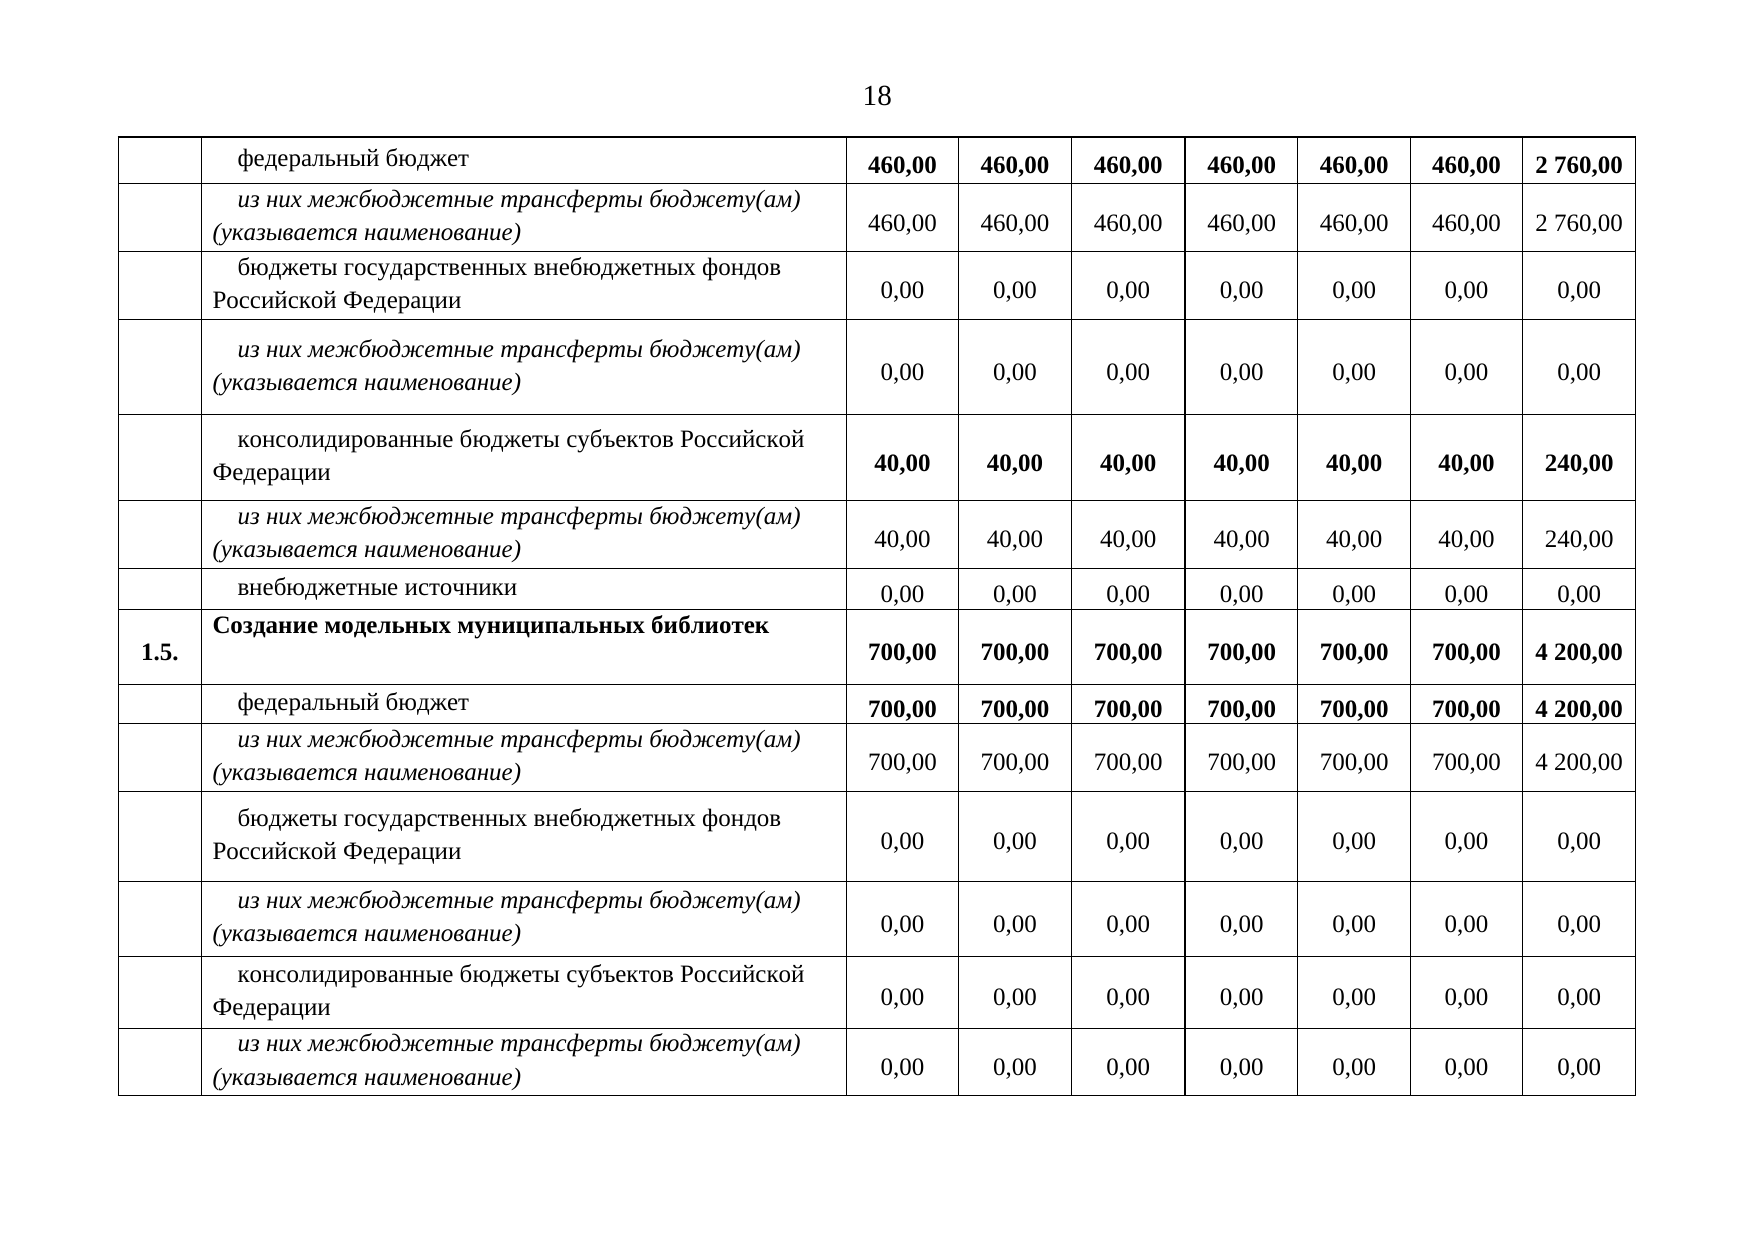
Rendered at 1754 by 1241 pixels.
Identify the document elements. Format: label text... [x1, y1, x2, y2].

table_cell 40,00 [959, 415, 1071, 500]
table_cell 0,00 [1298, 957, 1410, 1027]
table_cell 0,00 [1072, 1029, 1184, 1095]
table_cell 0,00 [1072, 957, 1184, 1027]
table_cell 700,00 [1186, 685, 1297, 723]
table_cell 460,00 [959, 138, 1071, 183]
table_cell 700,00 [847, 724, 958, 791]
table_cell из них межбюджетные трансферты бюджету(ам) (указывается наименование) [202, 320, 846, 414]
table_cell 0,00 [959, 320, 1071, 414]
table_cell федеральный бюджет [202, 138, 846, 183]
table_cell 0,00 [1298, 1029, 1410, 1095]
table_cell 40,00 [847, 415, 958, 500]
table_cell 0,00 [1186, 792, 1297, 881]
table_cell 4 200,00 [1523, 610, 1635, 684]
table_cell 460,00 [959, 184, 1071, 251]
table_cell 0,00 [1523, 882, 1635, 956]
table_cell 0,00 [1186, 882, 1297, 956]
table_cell 700,00 [1186, 724, 1297, 791]
table_cell 700,00 [1186, 610, 1297, 684]
table_cell 0,00 [959, 882, 1071, 956]
table_cell 0,00 [1523, 569, 1635, 609]
table_cell 240,00 [1523, 415, 1635, 500]
table_cell 700,00 [1072, 724, 1184, 791]
table_cell бюджеты государственных внебюджетных фондов Российской Федерации [202, 252, 846, 319]
table_cell [119, 882, 201, 956]
table_cell консолидированные бюджеты субъектов Российской Федерации [202, 957, 846, 1027]
table_cell 700,00 [1411, 685, 1522, 723]
table_cell 0,00 [1072, 320, 1184, 414]
table_cell 0,00 [847, 1029, 958, 1095]
table_cell 40,00 [1072, 501, 1184, 568]
table_cell 2 760,00 [1523, 138, 1635, 183]
table_cell 700,00 [959, 610, 1071, 684]
table_cell 40,00 [1186, 501, 1297, 568]
table_cell 1.5. [119, 610, 201, 684]
table_cell 700,00 [959, 724, 1071, 791]
table_cell 460,00 [1186, 184, 1297, 251]
table_cell 0,00 [959, 957, 1071, 1027]
table_cell 0,00 [959, 792, 1071, 881]
table_cell 0,00 [959, 252, 1071, 319]
table_cell 700,00 [847, 610, 958, 684]
table_cell 460,00 [847, 184, 958, 251]
table_cell 0,00 [1523, 252, 1635, 319]
table_cell [119, 724, 201, 791]
table_cell [119, 184, 201, 251]
table_cell 460,00 [1072, 138, 1184, 183]
table_cell 0,00 [847, 882, 958, 956]
table_cell 40,00 [1411, 415, 1522, 500]
table_cell из них межбюджетные трансферты бюджету(ам) (указывается наименование) [202, 184, 846, 251]
table_cell 0,00 [847, 320, 958, 414]
table_cell 0,00 [1523, 957, 1635, 1027]
table_cell 0,00 [1411, 957, 1522, 1027]
table_cell 0,00 [1186, 252, 1297, 319]
table_cell [119, 957, 201, 1027]
table_cell [119, 501, 201, 568]
table_cell 0,00 [847, 957, 958, 1027]
table_cell 460,00 [1298, 138, 1410, 183]
table_cell из них межбюджетные трансферты бюджету(ам) (указывается наименование) [202, 882, 846, 956]
table_cell 700,00 [1411, 724, 1522, 791]
table_cell 0,00 [1186, 1029, 1297, 1095]
table_cell консолидированные бюджеты субъектов Российской Федерации [202, 415, 846, 500]
table_cell из них межбюджетные трансферты бюджету(ам) (указывается наименование) [202, 1029, 846, 1095]
table_cell внебюджетные источники [202, 569, 846, 609]
table_cell 4 200,00 [1523, 724, 1635, 791]
table_cell 0,00 [1298, 320, 1410, 414]
table_cell 0,00 [1072, 569, 1184, 609]
table_cell 0,00 [1523, 320, 1635, 414]
table_cell [119, 1029, 201, 1095]
table_cell [119, 320, 201, 414]
table_cell 0,00 [1298, 569, 1410, 609]
table_cell 460,00 [847, 138, 958, 183]
table_cell 0,00 [1298, 792, 1410, 881]
table_cell 4 200,00 [1523, 685, 1635, 723]
table_cell 700,00 [847, 685, 958, 723]
table_cell 40,00 [1072, 415, 1184, 500]
table_cell 460,00 [1298, 184, 1410, 251]
table_cell 700,00 [1072, 685, 1184, 723]
table_cell 700,00 [1411, 610, 1522, 684]
table_cell [119, 415, 201, 500]
table_cell 0,00 [1072, 792, 1184, 881]
table_cell 460,00 [1186, 138, 1297, 183]
table_cell 0,00 [1411, 569, 1522, 609]
table_cell 40,00 [1298, 415, 1410, 500]
table_cell [119, 252, 201, 319]
table_cell 40,00 [1298, 501, 1410, 568]
table_cell 40,00 [959, 501, 1071, 568]
table_cell федеральный бюджет [202, 685, 846, 723]
table_cell 0,00 [959, 569, 1071, 609]
table_cell Создание модельных муниципальных библиотек [202, 610, 846, 684]
table_cell 0,00 [1186, 569, 1297, 609]
table_cell 0,00 [1411, 1029, 1522, 1095]
table_cell 700,00 [1298, 724, 1410, 791]
table_cell 40,00 [1186, 415, 1297, 500]
table_cell 0,00 [1298, 882, 1410, 956]
table_cell 0,00 [1411, 252, 1522, 319]
table_cell [119, 792, 201, 881]
table_cell 240,00 [1523, 501, 1635, 568]
table_cell 460,00 [1411, 138, 1522, 183]
table_cell 700,00 [959, 685, 1071, 723]
table_cell 0,00 [1523, 792, 1635, 881]
table_cell 0,00 [1523, 1029, 1635, 1095]
table_cell бюджеты государственных внебюджетных фондов Российской Федерации [202, 792, 846, 881]
table_cell [119, 569, 201, 609]
table_cell из них межбюджетные трансферты бюджету(ам) (указывается наименование) [202, 501, 846, 568]
table_cell 0,00 [1411, 882, 1522, 956]
table_cell 460,00 [1411, 184, 1522, 251]
table_cell 0,00 [1298, 252, 1410, 319]
table_cell 0,00 [959, 1029, 1071, 1095]
table_cell 0,00 [847, 569, 958, 609]
table_cell [119, 685, 201, 723]
table_cell 460,00 [1072, 184, 1184, 251]
table_cell 0,00 [1072, 882, 1184, 956]
table_cell 0,00 [1411, 792, 1522, 881]
table_cell 700,00 [1072, 610, 1184, 684]
table_cell 2 760,00 [1523, 184, 1635, 251]
table_cell 700,00 [1298, 610, 1410, 684]
table_cell [119, 138, 201, 183]
table_cell 700,00 [1298, 685, 1410, 723]
table_cell 40,00 [847, 501, 958, 568]
table_cell 40,00 [1411, 501, 1522, 568]
table_cell 0,00 [1411, 320, 1522, 414]
table_cell 0,00 [847, 252, 958, 319]
table_cell 0,00 [847, 792, 958, 881]
table_cell 0,00 [1072, 252, 1184, 319]
table_cell 0,00 [1186, 320, 1297, 414]
table_cell из них межбюджетные трансферты бюджету(ам) (указывается наименование) [202, 724, 846, 791]
table_cell 0,00 [1186, 957, 1297, 1027]
